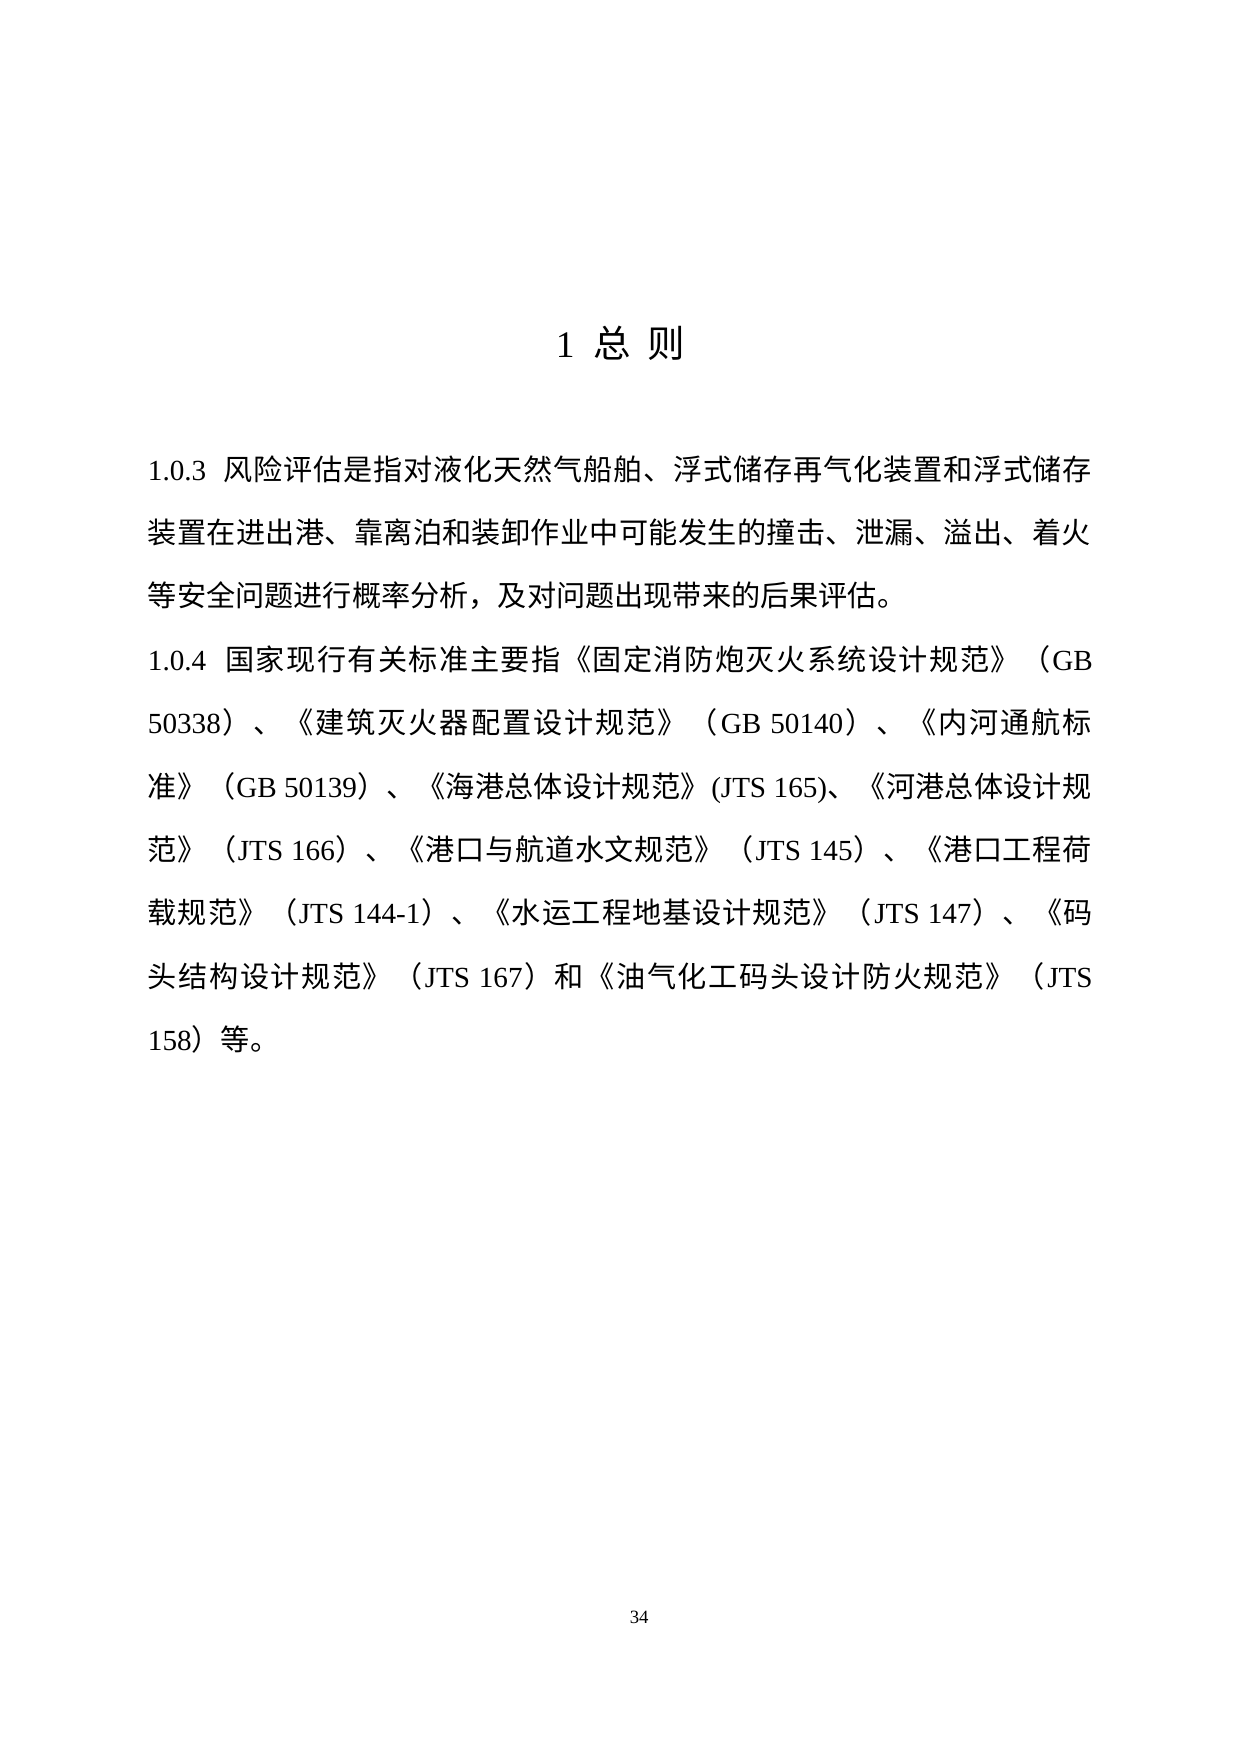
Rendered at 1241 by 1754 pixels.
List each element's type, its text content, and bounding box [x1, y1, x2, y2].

text 1.0.3 风险评估是指对液化天然气船舶、浮式储存再气化装置和浮式储存装置在进出港、靠离泊和装卸作业中可能发生的撞击、泄漏、溢出、着火等安全问题进行概率分析，及对问题出现带来的后果评估。 [148, 446, 1092, 615]
text 1.0.4 国家现行有关标准主要指《固定消防炮灭火系统设计规范》（GB 50338）、《建筑灭火器配置设计规范》（GB 50140）、《内河通航标准》（GB 50139）、《海港总体设计规范》(JTS 165)、《河港总体设计规范》（JTS 166）、《港口与航道水文规范》（JTS 145）、《港口工程荷载规范》（JTS 144-1）、《水运工程地基设计规范》（JTS 147）、《码头结构设计规范》（JTS 167）和《油气化工码头设计防火规范》（JTS 158）等。 [148, 636, 1092, 1059]
text 1 总 则 [148, 314, 1092, 369]
